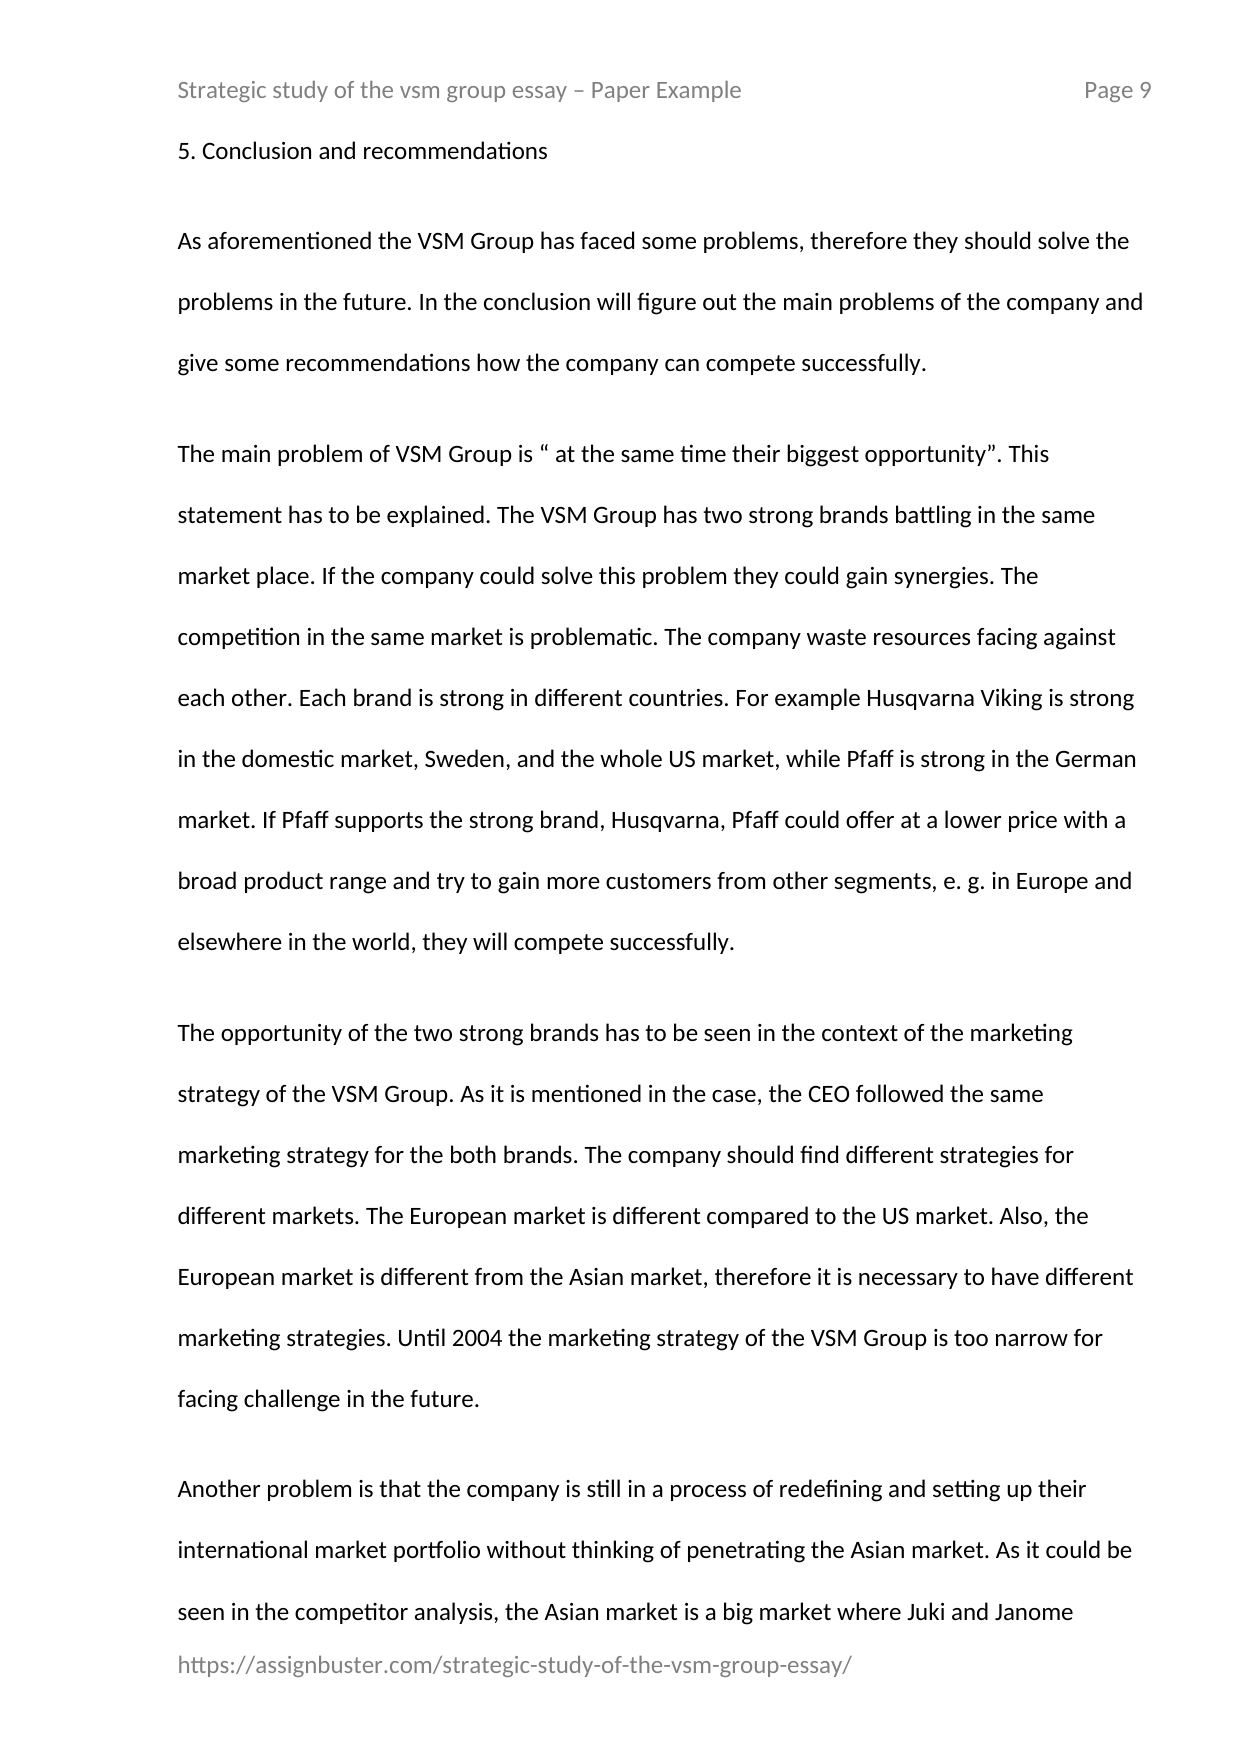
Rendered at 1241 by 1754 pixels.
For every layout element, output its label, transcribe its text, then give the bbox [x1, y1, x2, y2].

text The opportunity of the two strong brands has to be seen in the context of the marketing strategy of the VSM Group. As it is mentioned in the case, the CEO followed the same marketing strategy for the both brands. The company should find different strategies for different markets. The European market is different compared to the US market. Also, the European market is different from the Asian market, therefore it is necessary to have different marketing strategies. Until 2004 the marketing strategy of the VSM Group is too narrow for facing challenge in the future. [177, 1017, 1152, 1413]
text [177, 1473, 1152, 1626]
text The main problem of VSM Group is “ at the same time their biggest opportunity”. This statement has to be explained. The VSM Group has two strong brands battling in the same market place. If the company could solve this problem they could gain synergies. The competition in the same market is problematic. The company waste resources facing against each other. Each brand is strong in different countries. For example Husqvarna Viking is strong in the domestic market, Sweden, and the whole US market, while Pfaff is strong in the German market. If Pfaff supports the strong brand, Husqvarna, Pfaff could offer at a lower price with a broad product range and try to gain more customers from other segments, e. g. in Europe and elsewhere in the world, they will compete successfully. [177, 438, 1152, 957]
text As aforementioned the VSM Group has faced some problems, therefore they should solve the problems in the future. In the conclusion will figure out the main problems of the company and give some recommendations how the company can compete successfully. [177, 225, 1152, 378]
text 5. Conclusion and recommendations [177, 135, 1152, 165]
